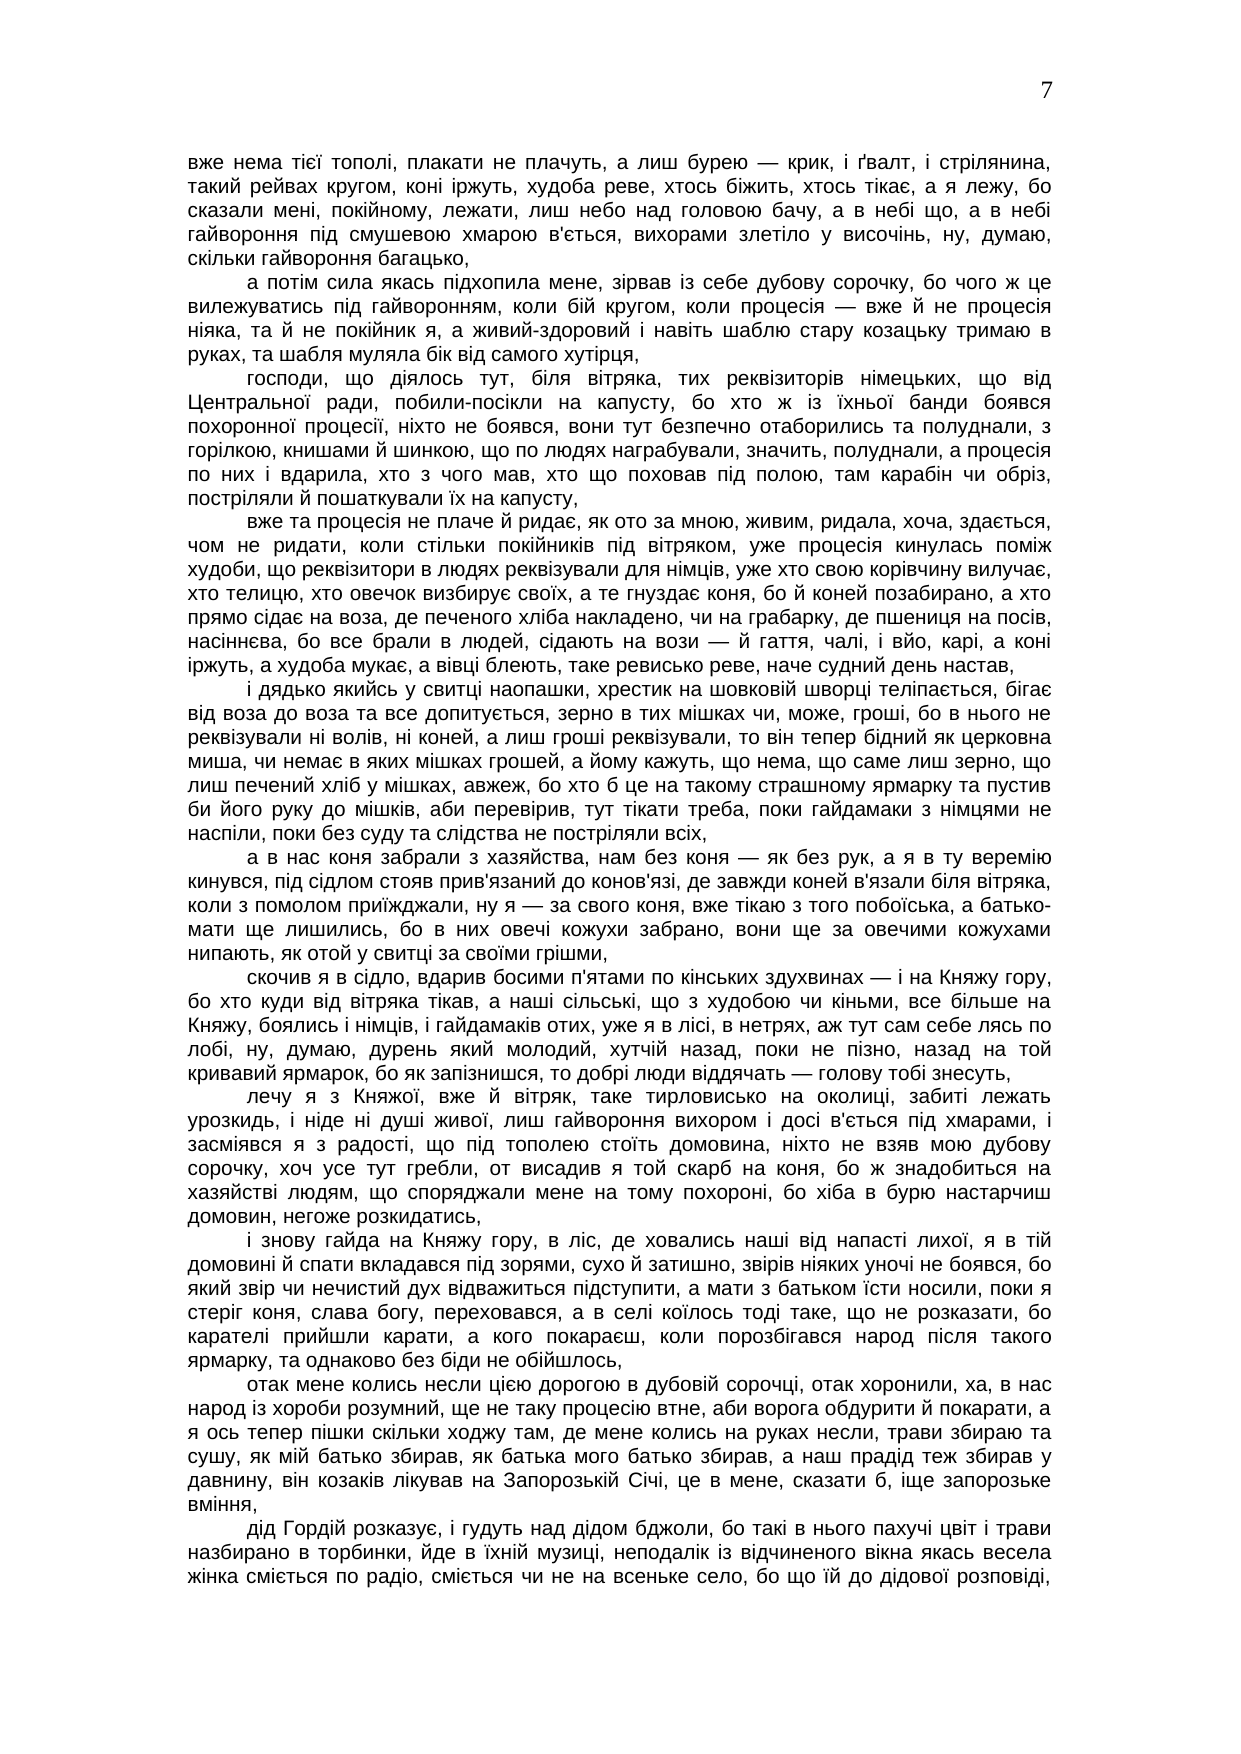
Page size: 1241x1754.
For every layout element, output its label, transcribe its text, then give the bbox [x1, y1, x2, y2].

text а потім сила якась підхопила мене, зірвав із себе дубову сорочку, бо чого ж це вилежуватись під гайворонням, коли бій кругом, коли процесія — вже й не процесія ніяка, та й не покійник я, а живий-здоровий і навіть шаблю стару козацьку тримаю в руках, та шабля муляла бік від самого хутірця, [187, 270, 1053, 366]
text отак мене колись несли цією дорогою в дубовій сорочці, отак хоронили, ха, в нас народ із хороби розумний, ще не таку процесію втне, аби ворога обдурити й покарати, а я ось тепер пішки скільки ходжу там, де мене колись на руках несли, трави збираю та сушу, як мій батько збирав, як батька мого батько збирав, а наш прадід теж збирав у давнину, він козаків лікував на Запорозькій Січі, це в мене, сказати б, іще запорозьке вміння, [187, 1372, 1053, 1516]
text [187, 1516, 1053, 1587]
text лечу я з Княжої, вже й вітряк, таке тирловисько на околиці, забиті лежать урозкидь, і ніде ні душі живої, лиш гайвороння вихором і досі в'ється під хмарами, і засміявся я з радості, що під тополею стоїть домовина, ніхто не взяв мою дубову сорочку, хоч усе тут гребли, от висадив я той скарб на коня, бо ж знадобиться на хазяйстві людям, що споряджали мене на тому похороні, бо хіба в бурю настарчиш домовин, негоже розкидатись, [187, 1084, 1053, 1228]
text і дядько якийсь у свитці наопашки, хрестик на шовковій шворці теліпається, бігає від воза до воза та все допитується, зерно в тих мішках чи, може, гроші, бо в нього не реквізували ні волів, ні коней, а лиш гроші реквізували, то він тепер бідний як церковна миша, чи немає в яких мішках грошей, а йому кажуть, що нема, що саме лиш зерно, що лиш печений хліб у мішках, авжеж, бо хто б це на такому страшному ярмарку та пустив би його руку до мішків, аби перевірив, тут тікати треба, поки гайдамаки з німцями не наспіли, поки без суду та слідства не постріляли всіх, [187, 677, 1053, 845]
text вже та процесія не плаче й ридає, як ото за мною, живим, ридала, хоча, здається, чом не ридати, коли стільки покійників під вітряком, уже процесія кинулась поміж худоби, що реквізитори в людях реквізували для німців, уже хто свою корівчину вилучає, хто телицю, хто овечок визбирує своїх, а те гнуздає коня, бо й коней позабирано, а хто прямо сідає на воза, де печеного хліба накладено, чи на грабарку, де пшениця на посів, насіннєва, бо все брали в людей, сідають на вози — й гаття, чалі, і вйо, карі, а коні іржуть, а худоба мукає, а вівці блеють, таке ревисько реве, наче судний день настав, [187, 509, 1053, 677]
text господи, що діялось тут, біля вітряка, тих реквізиторів німецьких, що від Центральної ради, побили-посікли на капусту, бо хто ж із їхньої банди боявся похоронної процесії, ніхто не боявся, вони тут безпечно отаборились та полуднали, з горілкою, книшами й шинкою, що по людях награбували, значить, полуднали, а процесія по них і вдарила, хто з чого мав, хто що поховав під полою, там карабін чи обріз, постріляли й пошаткували їх на капусту, [187, 366, 1053, 509]
text скочив я в сідло, вдарив босими п'ятами по кінських здухвинах — і на Княжу гору, бо хто куди від вітряка тікав, а наші сільські, що з худобою чи кіньми, все більше на Княжу, боялись і німців, і гайдамаків отих, уже я в лісі, в нетрях, аж тут сам себе лясь по лобі, ну, думаю, дурень який молодий, хутчій назад, поки не пізно, назад на той кривавий ярмарок, бо як запізнишся, то добрі люди віддячать — голову тобі знесуть, [187, 964, 1053, 1084]
text і знову гайда на Княжу гору, в ліс, де ховались наші від напасті лихої, я в тій домовині й спати вкладався під зорями, сухо й затишно, звірів ніяких уночі не боявся, бо який звір чи нечистий дух відважиться підступити, а мати з батьком їсти носили, поки я стеріг коня, слава богу, переховався, а в селі коїлось тоді таке, що не розказати, бо карателі прийшли карати, а кого покараєш, коли порозбігався народ після такого ярмарку, та однаково без біди не обійшлось, [187, 1228, 1053, 1372]
text а в нас коня забрали з хазяйства, нам без коня — як без рук, а я в ту веремію кинувся, під сідлом стояв прив'язаний до конов'язі, де завжди коней в'язали біля вітряка, коли з помолом приїжджали, ну я — за свого коня, вже тікаю з того побоїська, а батько-мати ще лишились, бо в них овечі кожухи забрано, вони ще за овечими кожухами нипають, як отой у свитці за своїми грішми, [187, 845, 1053, 964]
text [187, 150, 1053, 270]
